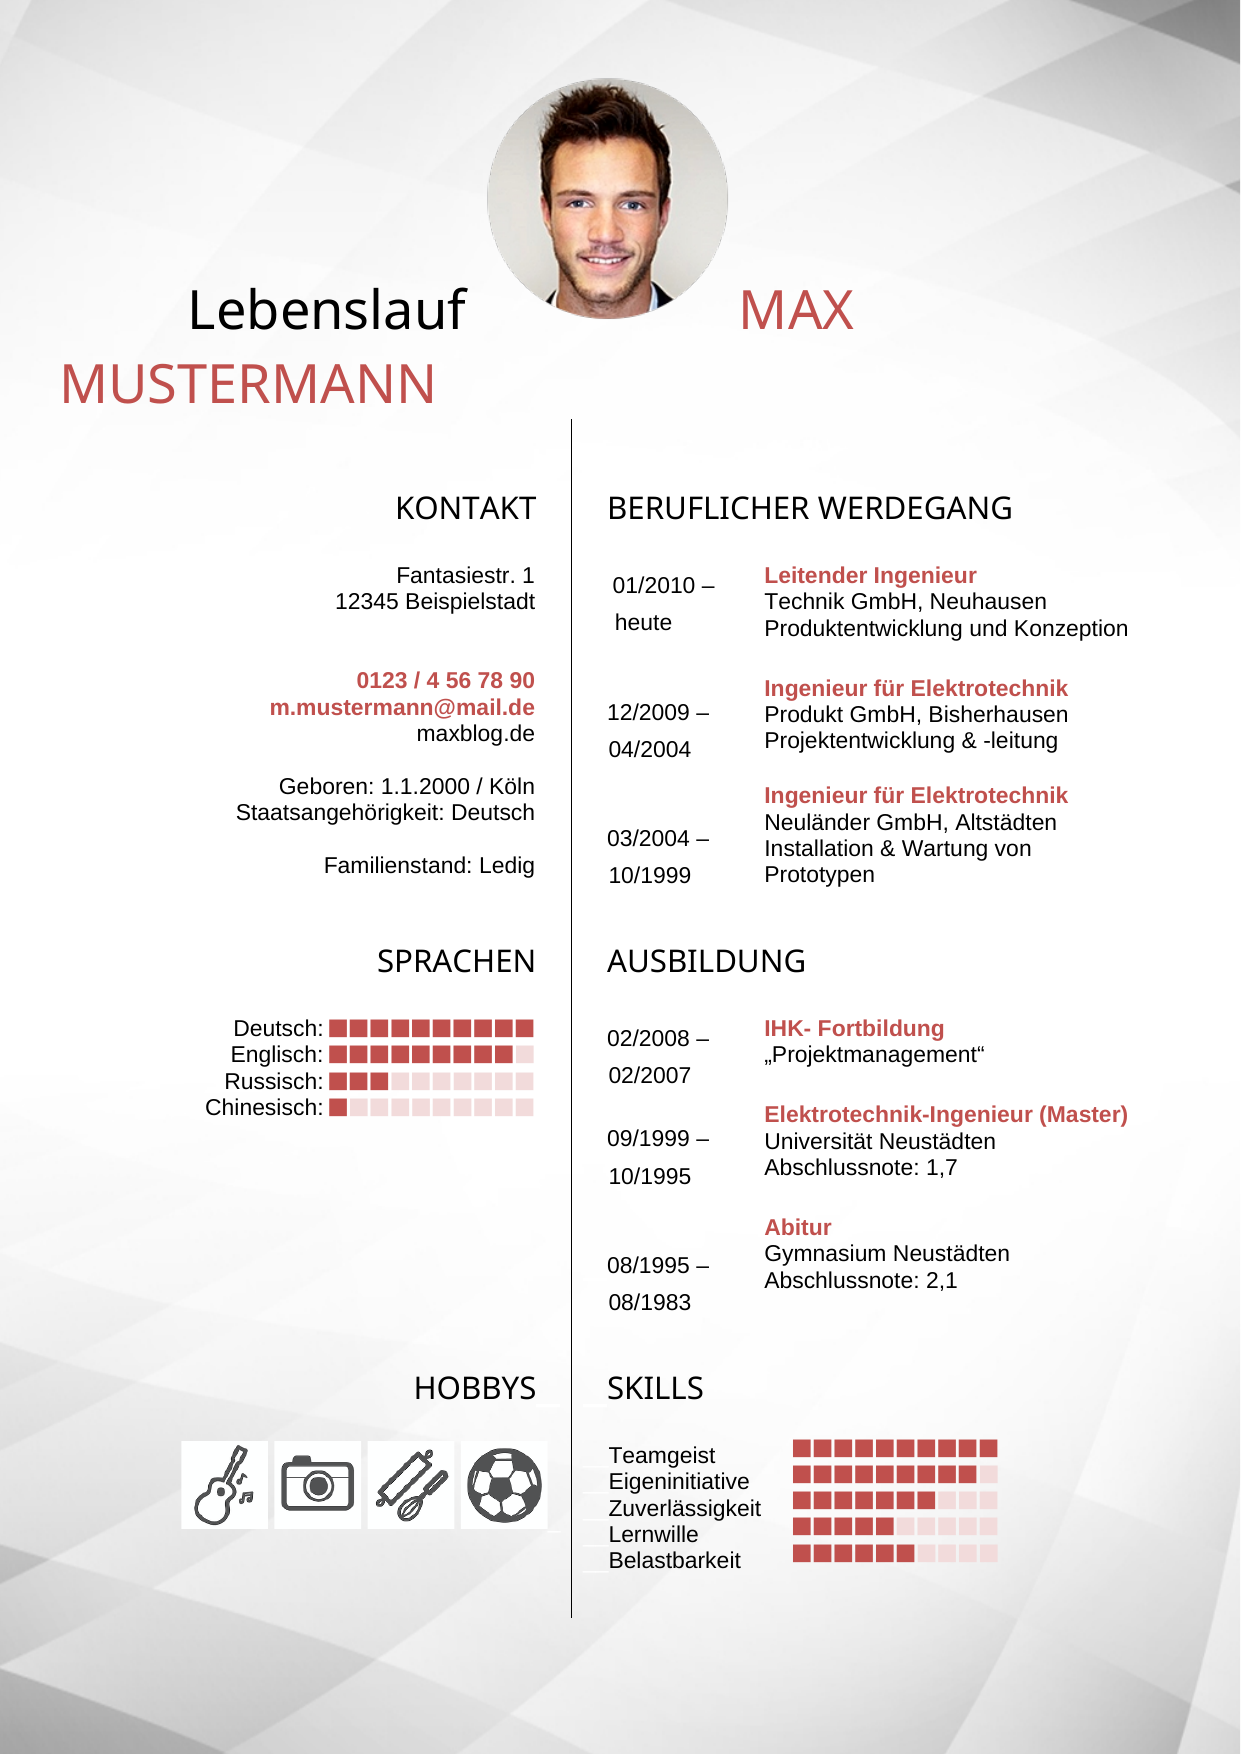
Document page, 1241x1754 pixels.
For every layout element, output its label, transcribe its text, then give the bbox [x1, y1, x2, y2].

table_cell _02/2008 – 02/2007 _09/1999 – 10/1995 _08/1995 – 08/1983 [572, 989, 753, 1342]
table_cell _SKILLS [572, 1342, 1152, 1416]
table_cell KONTAKT_ [92, 419, 571, 536]
table_cell [783, 1416, 1152, 1618]
picture [0, 0, 1241, 1754]
table_cell _ [92, 1416, 571, 1618]
table_cell SPRACHEN_ [92, 915, 571, 989]
table_header LebenslaufMAX MUSTERMANN [92, 58, 1152, 419]
table_cell __Teamgeist __Eigeninitiative __Zuverlässigkeit __Lernwille __Belastbarkeit [572, 1416, 782, 1618]
table_cell _BERUFLICHER WERDEGANG [572, 419, 1152, 536]
table_cell IHK- Fortbildung „Projektmanagement“ Elektrotechnik-Ingenieur (Master) Universität Neustädten Abschlussnote: 1,7 Abitur Gymnasium Neustädten Abschlussnote: 2,1 [753, 989, 1152, 1342]
table_cell HOBBYS_ [92, 1342, 571, 1416]
table_cell Fantasiestr. 1__ 12345 Beispielstadt__ 0123 / 4 56 78 90__ m.mustermann@mail.de__ maxblog.de__ Geboren: 1.1.2000 / Köln__ Staatsangehörigkeit: Deutsch__ Familienstand: Ledig__ [92, 536, 571, 915]
table_cell Deutsch: __ Englisch: __ Russisch: __ Chinesisch: __ [92, 989, 571, 1342]
table_cell _ 01/2010 – heute _12/2009 – 04/2004 _03/2004 – 10/1999 [572, 536, 753, 915]
table_cell Leitender Ingenieur Technik GmbH, Neuhausen Produktentwicklung und Konzeption Ingenieur für Elektrotechnik Produkt GmbH, Bisherhausen Projektentwicklung & -leitung Ingenieur für Elektrotechnik Neuländer GmbH, Altstädten Installation & Wartung von Prototypen [753, 536, 1152, 915]
table_cell _AUSBILDUNG [572, 915, 1152, 989]
